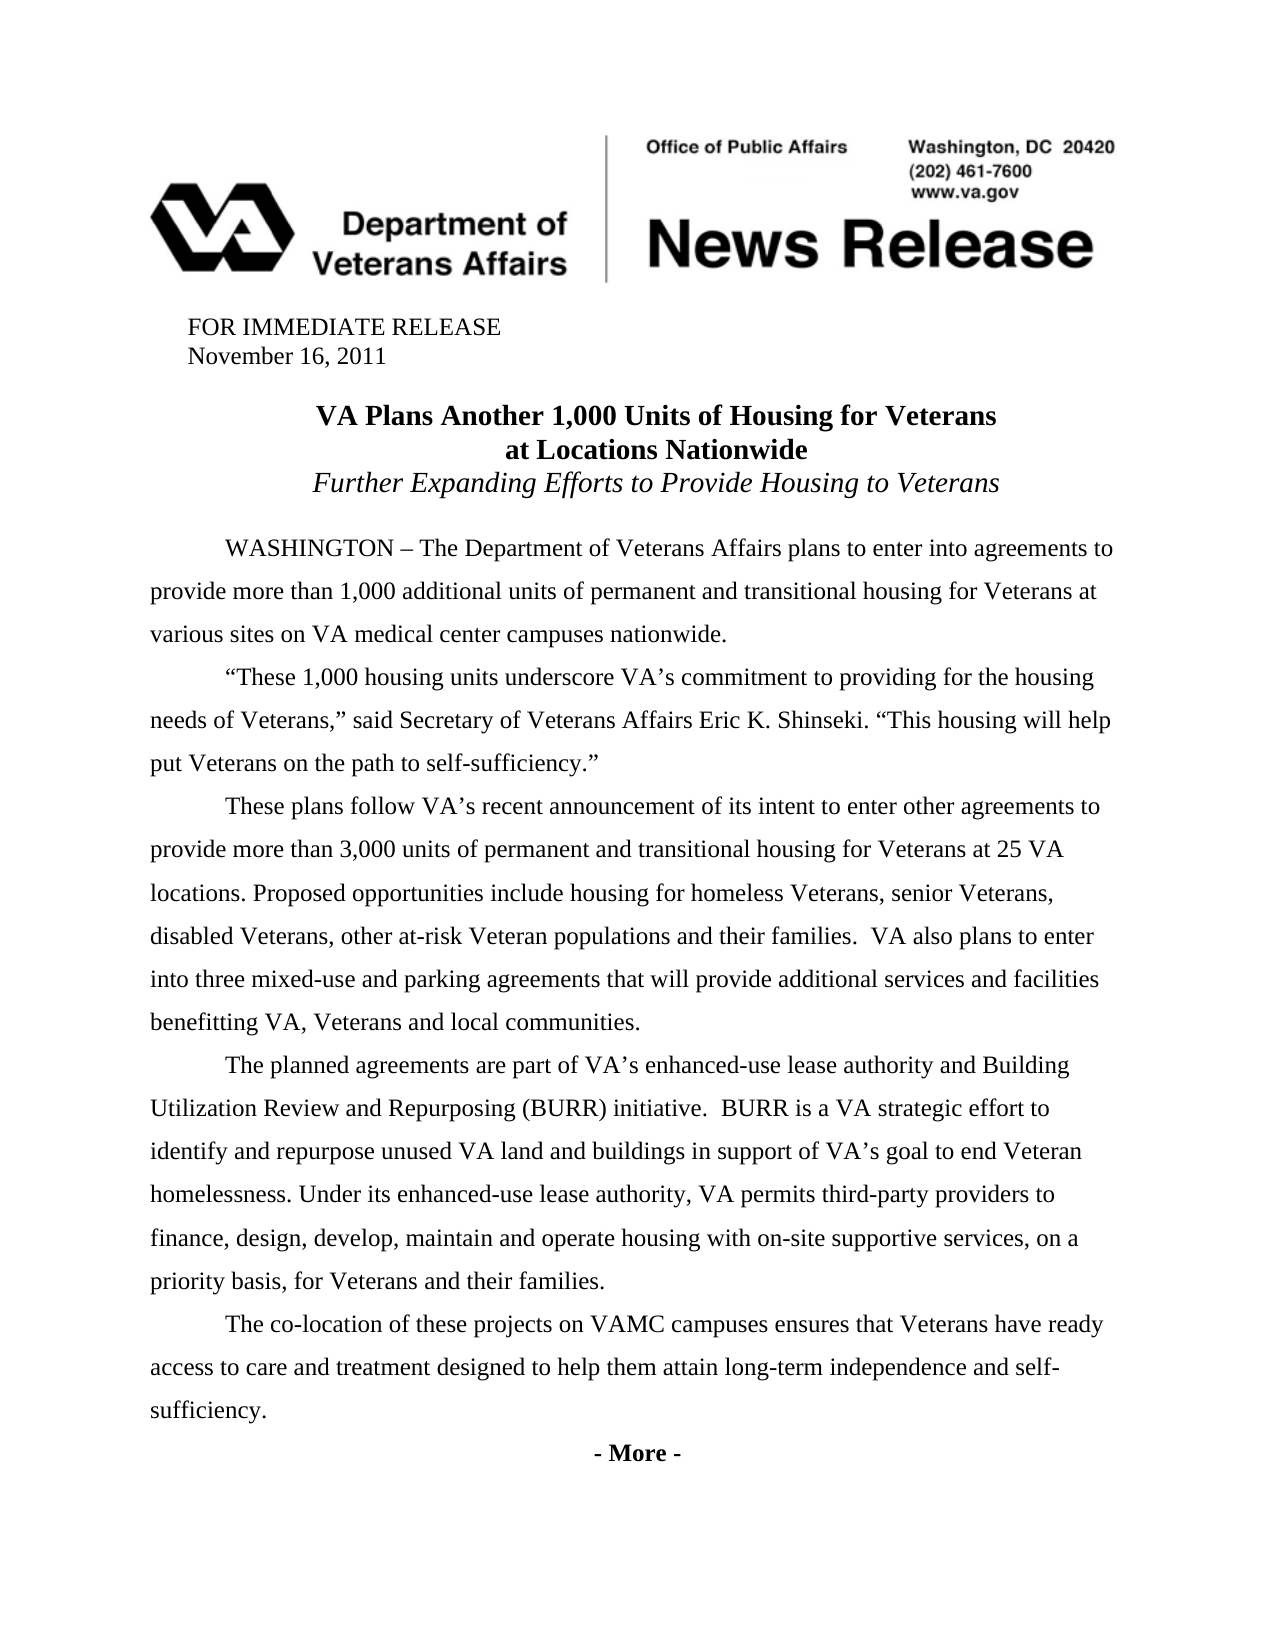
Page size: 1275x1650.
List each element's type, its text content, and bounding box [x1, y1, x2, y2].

text The planned agreements are part of VA’s enhanced-use lease authority and Building Utilization Review and Repurposing (BURR) initiative. BURR is a VA strategic effort to identify and repurpose unused VA land and buildings in support of VA’s goal to end Veteran homelessness. Under its enhanced-use lease authority, VA permits third-party providers to finance, design, develop, maintain and operate housing with on-site supportive services, on a priority basis, for Veterans and their families. [150, 1050, 1125, 1294]
text at Locations Nationwide [187, 432, 1125, 466]
text Further Expanding Efforts to Provide Housing to Veterans [187, 466, 1125, 499]
text - More - [150, 1438, 1125, 1467]
text VA Plans Another 1,000 Units of Housing for Veterans [187, 398, 1125, 432]
picture [150, 135, 1125, 284]
subtitle FOR IMMEDIATE RELEASE [187, 312, 1125, 341]
text WASHINGTON – The Department of Veterans Affairs plans to enter into agreements to provide more than 1,000 additional units of permanent and transitional housing for Veterans at various sites on VA medical center campuses nationwide. [150, 533, 1125, 648]
text November 16, 2011 [187, 341, 1125, 370]
text These plans follow VA’s recent announcement of its intent to enter other agreements to provide more than 3,000 units of permanent and transitional housing for Veterans at 25 VA locations. Proposed opportunities include housing for homeless Veterans, senior Veterans, disabled Veterans, other at-risk Veteran populations and their families. VA also plans to enter into three mixed-use and parking agreements that will provide additional services and facilities benefitting VA, Veterans and local communities. [150, 791, 1125, 1036]
text “These 1,000 housing units underscore VA’s commitment to providing for the housing needs of Veterans,” said Secretary of Veterans Affairs Eric K. Shinseki. “This housing will help put Veterans on the path to self-sufficiency.” [150, 662, 1125, 777]
text The co-location of these projects on VAMC campuses ensures that Veterans have ready access to care and treatment designed to help them attain long-term independence and self-sufficiency. [150, 1309, 1125, 1424]
